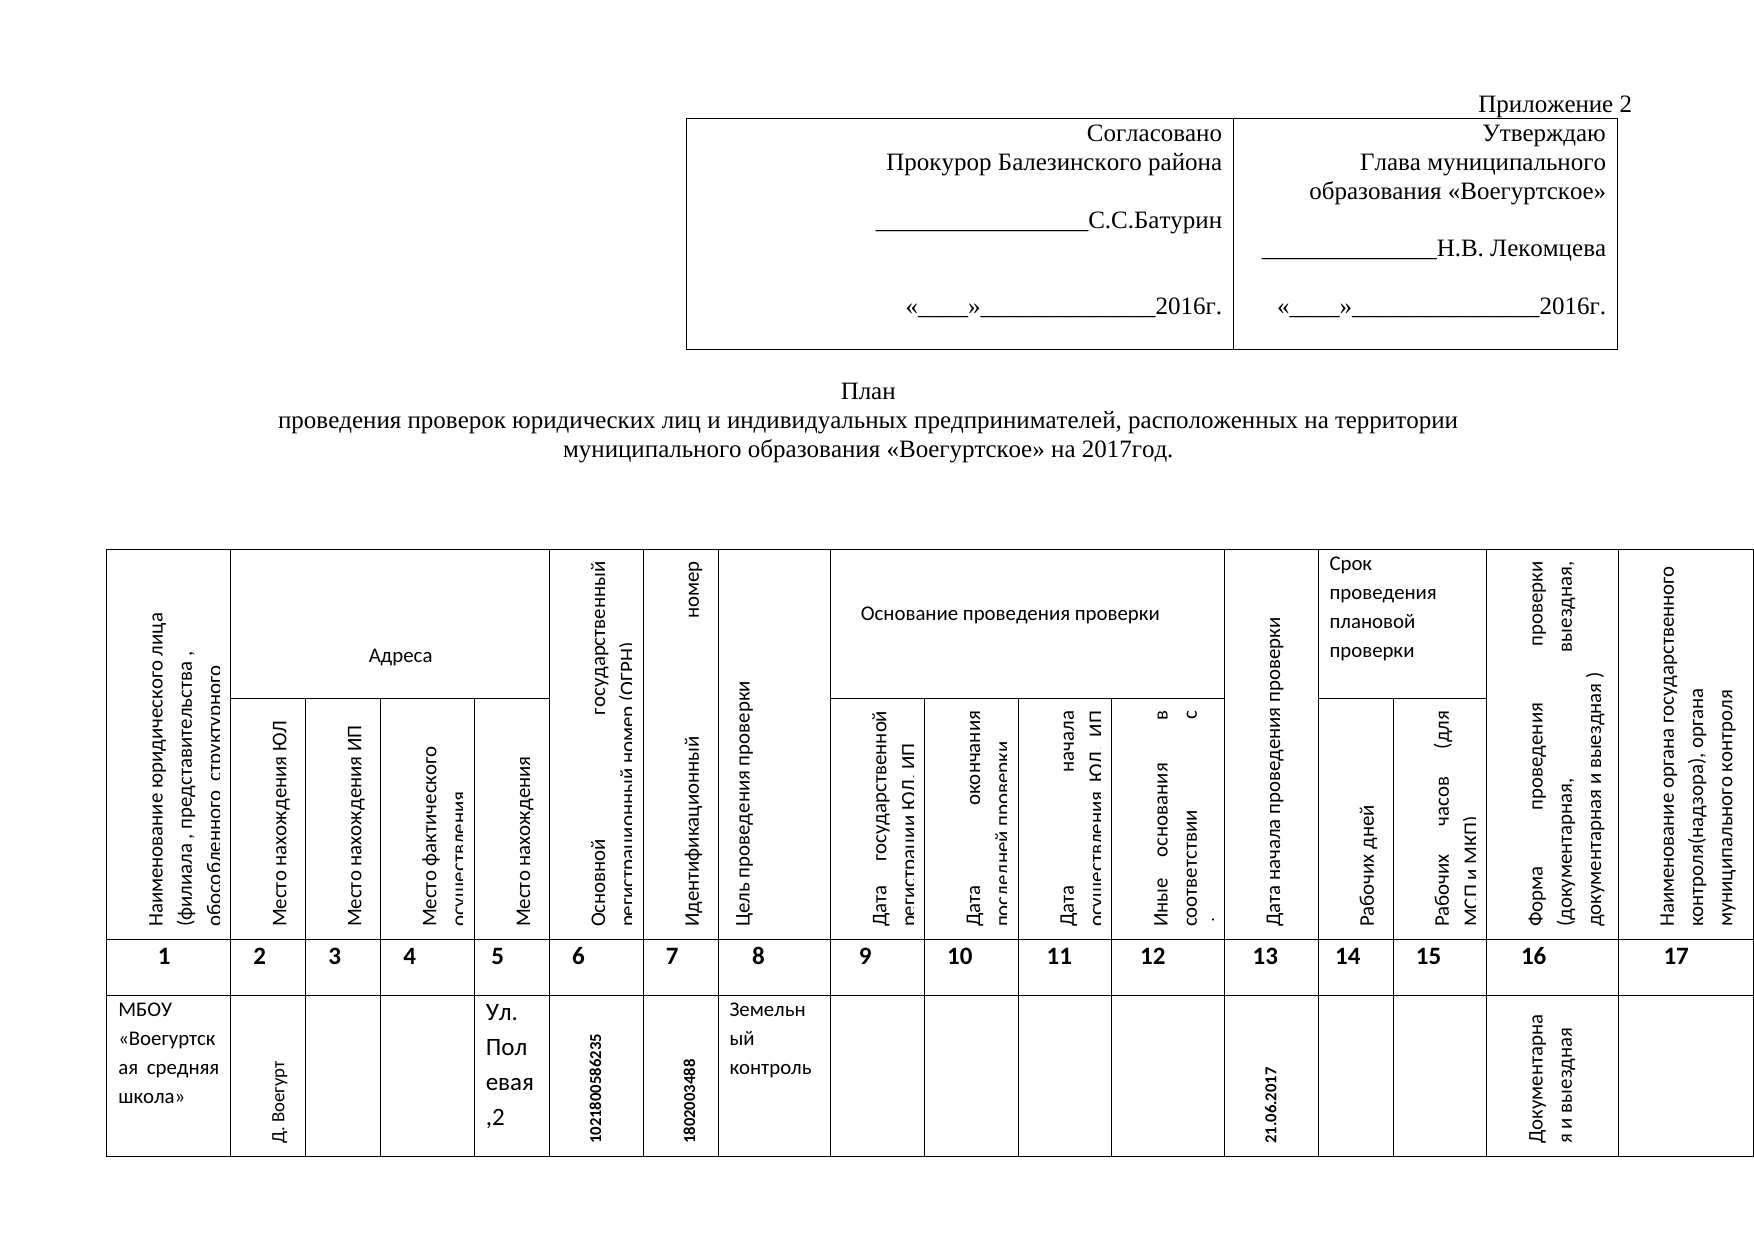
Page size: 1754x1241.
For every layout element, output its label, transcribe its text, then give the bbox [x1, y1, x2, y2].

table_cell Д. Воегурт [231, 996, 305, 1156]
table_cell [1619, 996, 1753, 1156]
table_cell Иные основания в соответствии с федеральным законом [1112, 699, 1224, 939]
table_cell 1802003488 [644, 996, 718, 1156]
table_header Утверждаю Глава муниципального образования «Воегуртское» ______________Н.В. Лекомцева «____»_______________2016г. [1234, 119, 1617, 348]
table_header Идентификационный номер налогоплательщика (ИНН) [644, 550, 718, 939]
text Приложение 2 [118, 89, 1636, 117]
table_cell Дата государственной регистрации ЮЛ, ИП [831, 699, 924, 939]
table_cell 15 [1394, 940, 1486, 995]
table_cell 11 [1019, 940, 1111, 995]
table_cell 1021800586235 [550, 996, 643, 1156]
table_cell Дата окончания последней проверки [925, 699, 1018, 939]
table_header Форма проведения проверки (документарная, выездная, документарная и выездная ) [1487, 550, 1618, 939]
table_header Основание проведения проверки [831, 550, 1224, 698]
table_header Наименование юридического лица (филиала , представительства , обособленного структурного подразделения [107, 550, 230, 939]
table_cell Рабочих дней [1319, 699, 1393, 939]
table_cell 16 [1487, 940, 1618, 995]
table_cell 2 [231, 940, 305, 995]
table_cell Дата начала осуществления ЮЛ, ИП деятельности [1019, 699, 1111, 939]
table_cell 21.06.2017 [1225, 996, 1318, 1156]
table_cell [1319, 996, 1393, 1156]
table_cell Место фактического осуществления деятельности ЮЛ, ИП [381, 699, 474, 939]
table_cell Земельный контроль [719, 996, 830, 1156]
text муниципального образования «Воегуртское» на 2017год. [118, 434, 1618, 462]
table_cell Ул. Полевая,2 [475, 996, 549, 1156]
table_header Адреса [231, 550, 549, 698]
table_cell 6 [550, 940, 643, 995]
table_cell Место нахождения ЮЛ [231, 699, 305, 939]
table_header Цель проведения проверки [719, 550, 830, 939]
table_cell 14 [1319, 940, 1393, 995]
table_header Срок проведения плановой проверки [1319, 550, 1486, 698]
table_header Наименование органа государственного контроля(надзора), органа муниципального контроля [1619, 550, 1753, 939]
table_cell 17 [1619, 940, 1753, 995]
table_cell [1394, 996, 1486, 1156]
table_cell 13 [1225, 940, 1318, 995]
table_header Дата начала проведения проверки [1225, 550, 1318, 939]
table_cell Место нахождения ИП [306, 699, 380, 939]
table_cell [381, 996, 474, 1156]
table_cell 12 [1112, 940, 1224, 995]
table_cell 7 [644, 940, 718, 995]
table_cell [1112, 996, 1224, 1156]
table_cell МБОУ «Воегуртская средняя школа» [107, 996, 230, 1156]
table_header Основной государственный регистрационный номер (ОГРН) [550, 550, 643, 939]
table_cell 3 [306, 940, 380, 995]
table_cell [306, 996, 380, 1156]
table_header Согласовано Прокурор Балезинского района _________________С.С.Батурин «____»______________2016г. [687, 119, 1233, 348]
table_cell 5 [475, 940, 549, 995]
table_cell 4 [381, 940, 474, 995]
table_cell Рабочих часов (для МСП и МКП) [1394, 699, 1486, 939]
table_cell 10 [925, 940, 1018, 995]
table_cell [831, 996, 924, 1156]
table_cell Документарная и выездная [1487, 996, 1618, 1156]
table_cell [1019, 996, 1111, 1156]
text План [118, 376, 1618, 405]
table_cell Место нахождения объекта [475, 699, 549, 939]
text проведения проверок юридических лиц и индивидуальных предпринимателей, расположенных на территории [118, 405, 1618, 434]
table_cell 8 [719, 940, 830, 995]
table_cell 1 [107, 940, 230, 995]
table_cell 9 [831, 940, 924, 995]
table_cell [925, 996, 1018, 1156]
